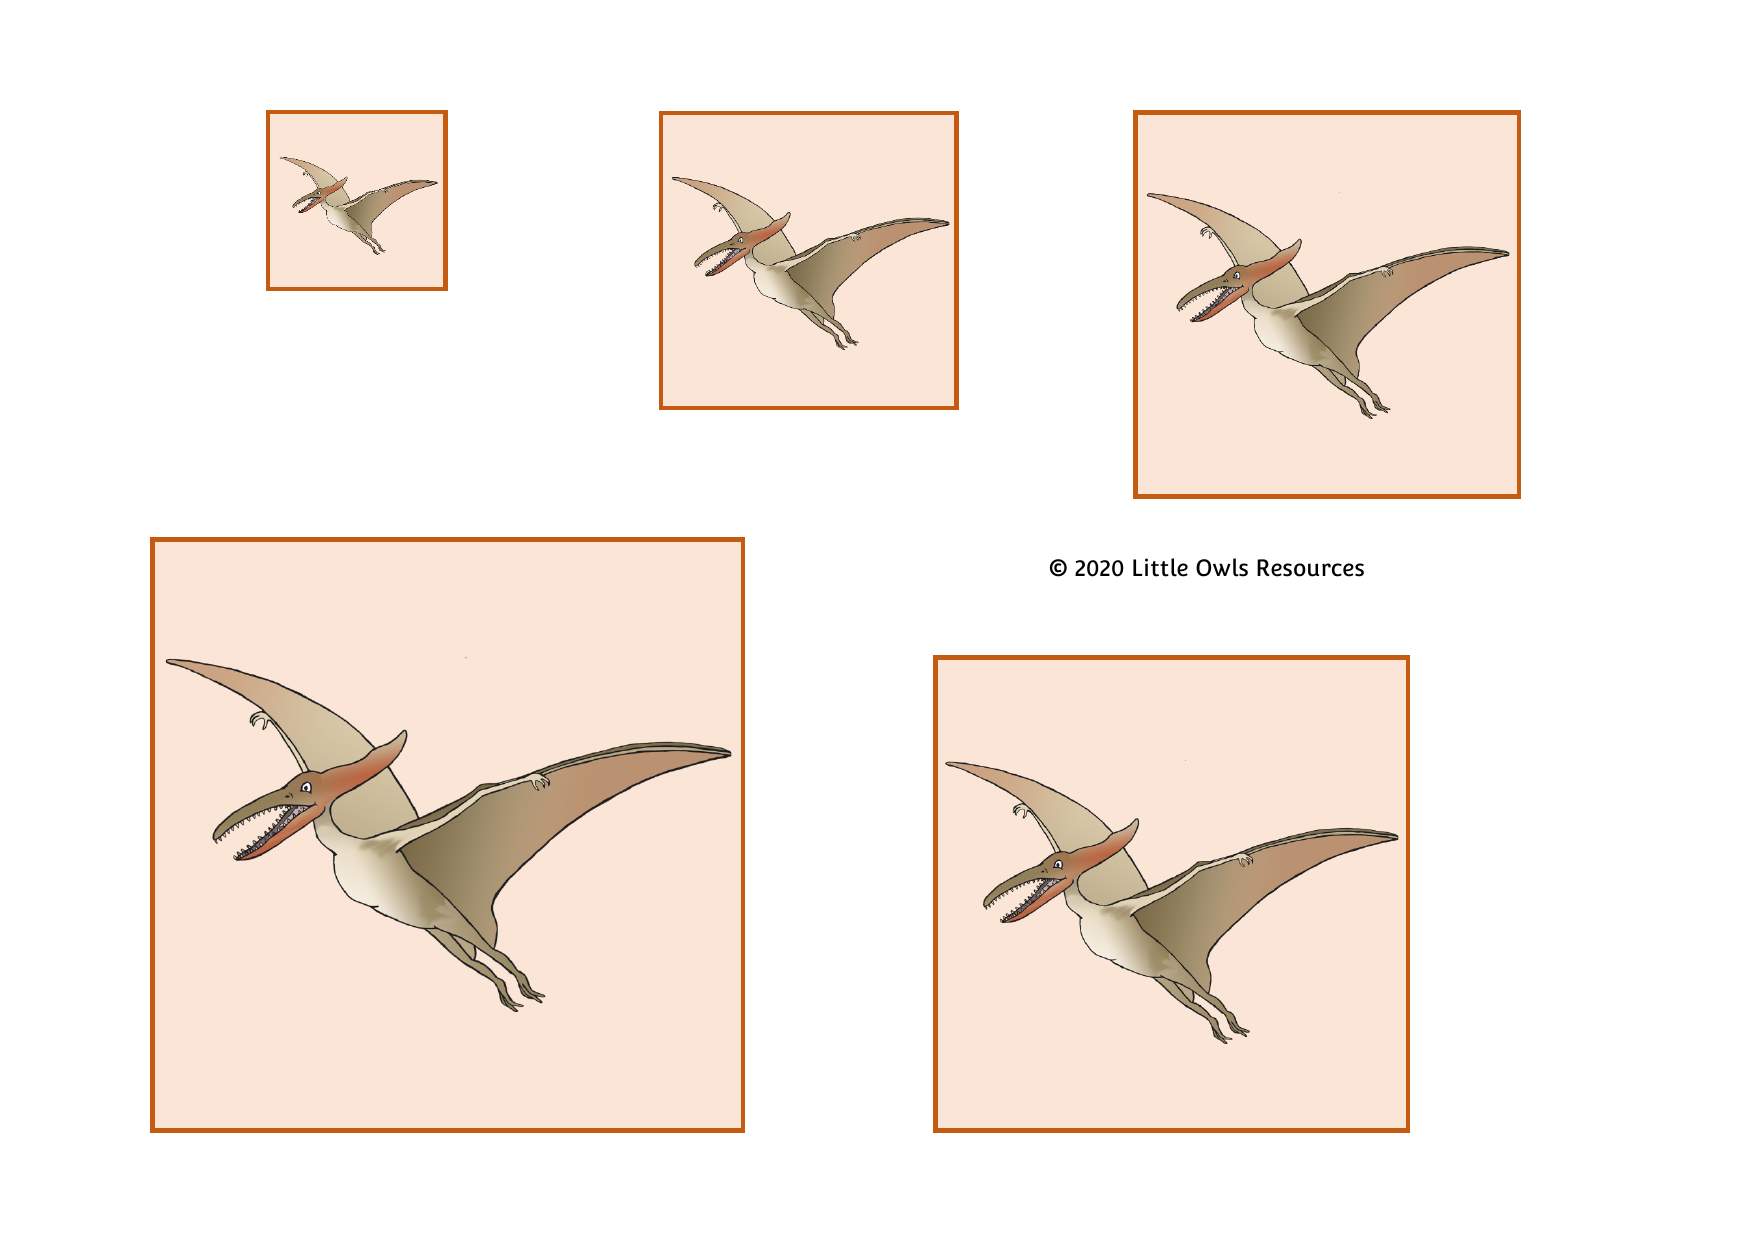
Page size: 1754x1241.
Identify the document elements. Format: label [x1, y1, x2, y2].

picture [945, 760, 1399, 1044]
picture [1146, 192, 1510, 419]
picture [671, 176, 950, 350]
picture [165, 657, 732, 1012]
picture [279, 156, 438, 255]
